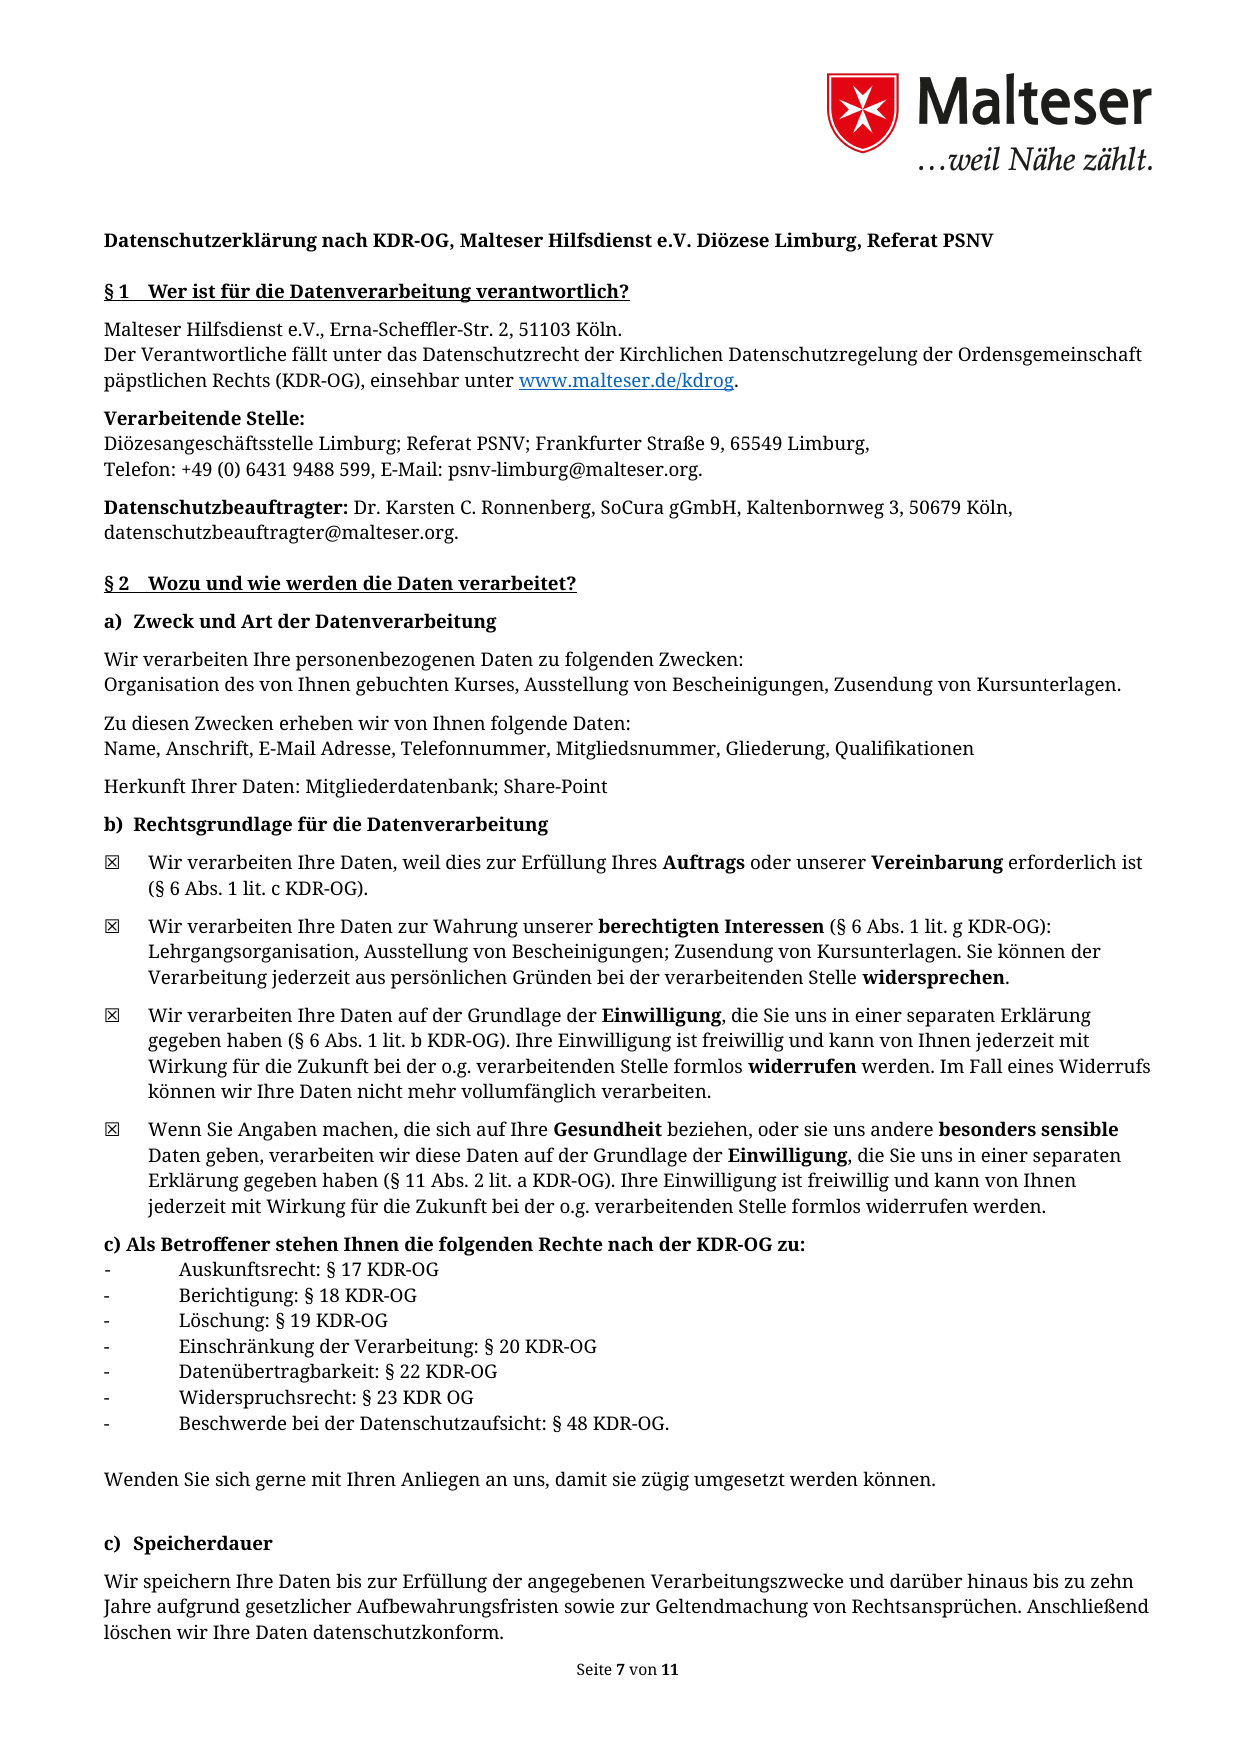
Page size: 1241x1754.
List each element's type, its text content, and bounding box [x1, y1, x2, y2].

text Telefon: +49 (0) 6431 9488 599, E-Mail: psnv-limburg@malteser.org. [103, 456, 1152, 482]
text Herkunft Ihrer Daten: Mitgliederdatenbank; Share-Point [103, 773, 1152, 799]
text Organisation des von Ihnen gebuchten Kurses, Ausstellung von Bescheinigungen, Zusendung von Kursunterlagen. [103, 672, 1152, 697]
text Wir verarbeiten Ihre Daten auf der Grundlage der Einwilligung, die Sie uns in einer separaten Erklärung gegeben haben (§ 6 Abs. 1 lit. b KDR-OG). Ihre Einwilligung ist freiwillig und kann von Ihnen jederzeit mit Wirkung für die Zukunft bei der o.g. verarbeitenden Stelle formlos widerrufen werden. Im Fall eines Widerrufs können wir Ihre Daten nicht mehr vollumfänglich verarbeiten. [103, 1002, 1152, 1104]
text c) Speicherdauer [103, 1530, 1152, 1556]
text Wenden Sie sich gerne mit Ihren Anliegen an uns, damit sie zügig umgesetzt werden können. [103, 1467, 1107, 1492]
text Wir speichern Ihre Daten bis zur Erfüllung der angegebenen Verarbeitungszwecke und darüber hinaus bis zu zehn Jahre aufgrund gesetzlicher Aufbewahrungsfristen sowie zur Geltendmachung von Rechtsansprüchen. Anschließend löschen wir Ihre Daten datenschutzkonform. [103, 1568, 1152, 1645]
text a) Zweck und Art der Datenverarbeitung [103, 608, 1152, 634]
text § 1 Wer ist für die Datenverarbeitung verantwortlich? [103, 278, 1152, 303]
text Wenn Sie Angaben machen, die sich auf Ihre Gesundheit beziehen, oder sie uns andere besonders sensible Daten geben, verarbeiten wir diese Daten auf der Grundlage der Einwilligung, die Sie uns in einer separaten Erklärung gegeben haben (§ 11 Abs. 2 lit. a KDR-OG). Ihre Einwilligung ist freiwillig und kann von Ihnen jederzeit mit Wirkung für die Zukunft bei der o.g. verarbeitenden Stelle formlos widerrufen werden. [103, 1117, 1152, 1219]
text Verarbeitende Stelle: [103, 405, 1152, 431]
text Wir verarbeiten Ihre personenbezogenen Daten zu folgenden Zwecken: [103, 646, 1152, 672]
text Wir verarbeiten Ihre Daten zur Wahrung unserer berechtigten Interessen (§ 6 Abs. 1 lit. g KDR-OG): Lehrgangsorganisation, Ausstellung von Bescheinigungen; Zusendung von Kursunterlagen. Sie können der Verarbeitung jederzeit aus persönlichen Gründen bei der verarbeitenden Stelle widersprechen. [103, 913, 1152, 989]
text - Löschung: § 19 KDR-OG [103, 1308, 1107, 1333]
picture [827, 73, 1152, 171]
text Name, Anschrift, E-Mail Adresse, Telefonnummer, Mitgliedsnummer, Gliederung, Qualifikationen [103, 735, 1152, 761]
text c) Als Betroffener stehen Ihnen die folgenden Rechte nach der KDR-OG zu: - Auskunftsrecht: § 17 KDR-OG [103, 1231, 1107, 1282]
text Wir verarbeiten Ihre Daten, weil dies zur Erfüllung Ihres Auftrags oder unserer Vereinbarung erforderlich ist (§ 6 Abs. 1 lit. c KDR-OG). [103, 849, 1152, 900]
text Diözesangeschäftsstelle Limburg; Referat PSNV; Frankfurter Straße 9, 65549 Limburg, [103, 431, 1152, 456]
text § 2 Wozu und wie werden die Daten verarbeitet? [103, 570, 1152, 596]
text b) Rechtsgrundlage für die Datenverarbeitung [103, 811, 1152, 837]
text Datenschutzbeauftragter: Dr. Karsten C. Ronnenberg, SoCura gGmbH, Kaltenbornweg 3, 50679 Köln, datenschutzbeauftragter@malteser.org. [103, 494, 1152, 545]
text - Einschränkung der Verarbeitung: § 20 KDR-OG [103, 1333, 1107, 1359]
text - Widerspruchsrecht: § 23 KDR OG [103, 1384, 1107, 1410]
text - Berichtigung: § 18 KDR-OG [103, 1282, 1107, 1308]
text Zu diesen Zwecken erheben wir von Ihnen folgende Daten: [103, 710, 1152, 735]
text - Datenübertragbarkeit: § 22 KDR-OG [103, 1359, 1107, 1384]
text - Beschwerde bei der Datenschutzaufsicht: § 48 KDR-OG. [103, 1410, 1107, 1467]
text Der Verantwortliche fällt unter das Datenschutzrecht der Kirchlichen Datenschutzregelung der Ordensgemeinschaft päpstlichen Rechts (KDR-OG), einsehbar unter www.malteser.de/kdrog. [103, 342, 1152, 393]
text Datenschutzerklärung nach KDR-OG, Malteser Hilfsdienst e.V. Diözese Limburg, Referat PSNV [103, 227, 1152, 253]
text Malteser Hilfsdienst e.V., Erna-Scheffler-Str. 2, 51103 Köln. [103, 316, 1152, 342]
